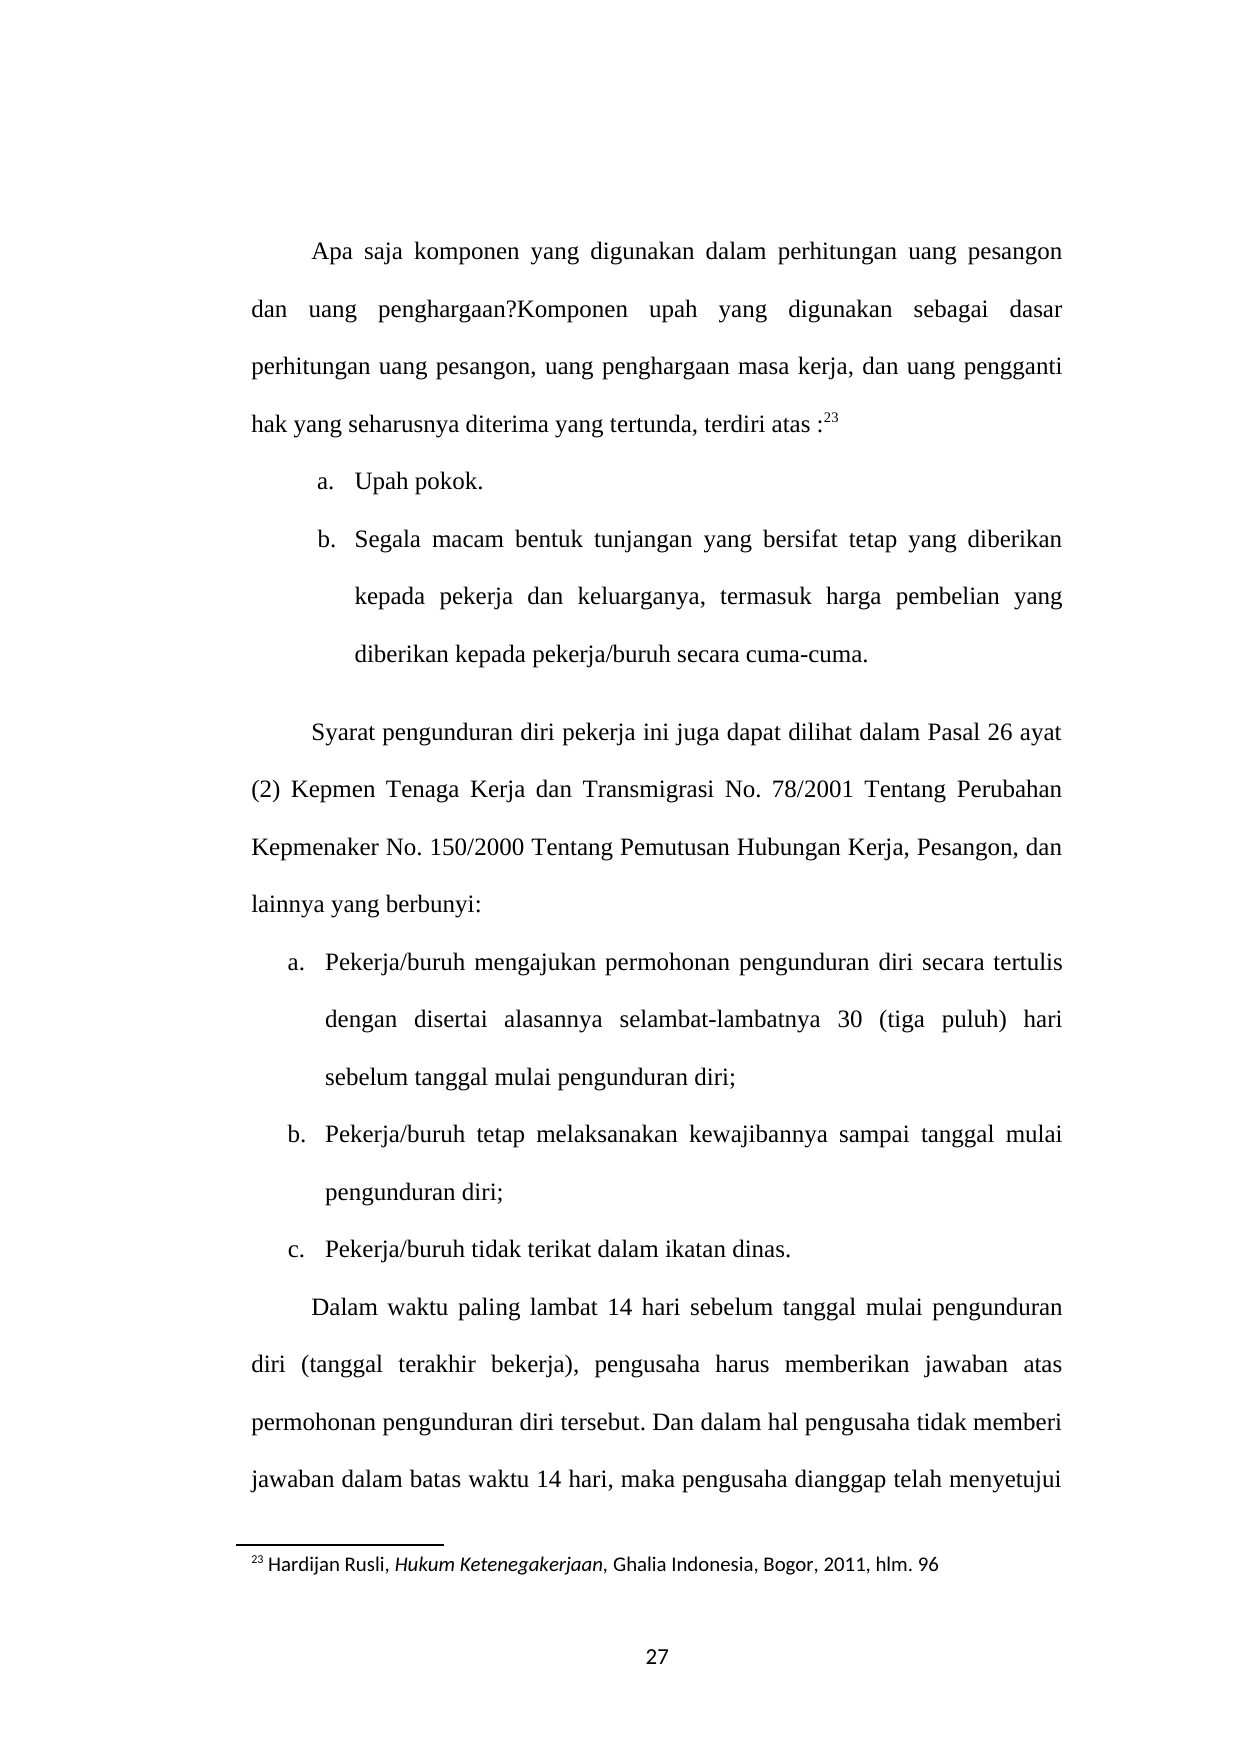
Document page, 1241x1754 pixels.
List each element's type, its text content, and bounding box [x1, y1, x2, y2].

list Syarat pengunduran diri pekerja ini juga dapat dilihat dalam Pasal 26 ayat (2) Kepmen Tenaga Kerja dan Transmigrasi No. 78/2001 Tentang Perubahan Kepmenaker No. 150/2000 Tentang Pemutusan Hubungan Kerja, Pesangon, dan lainnya yang berbunyi: [251, 717, 1063, 918]
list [251, 1292, 1063, 1493]
list Pekerja/buruh tidak terikat dalam ikatan dinas. [288, 1234, 1063, 1263]
list Pekerja/buruh mengajukan permohonan pengunduran diri secara tertulis dengan disertai alasannya selambat-lambatnya 30 (tiga puluh) hari sebelum tanggal mulai pengunduran diri; [287, 947, 1063, 1091]
list Apa saja komponen yang digunakan dalam perhitungan uang pesangon dan uang penghargaan?Komponen upah yang digunakan sebagai dasar perhitungan uang pesangon, uang penghargaan masa kerja, dan uang pengganti hak yang seharusnya diterima yang tertunda, terdiri atas : [251, 236, 1063, 437]
list Pekerja/buruh tetap melaksanakan kewajibannya sampai tanggal mulai pengunduran diri; [287, 1119, 1063, 1206]
list Upah pokok. [317, 466, 1063, 495]
list Segala macam bentuk tunjangan yang bersifat tetap yang diberikan kepada pekerja dan keluarganya, termasuk harga pembelian yang diberikan kepada pekerja/buruh secara cuma-cuma. [317, 524, 1063, 667]
